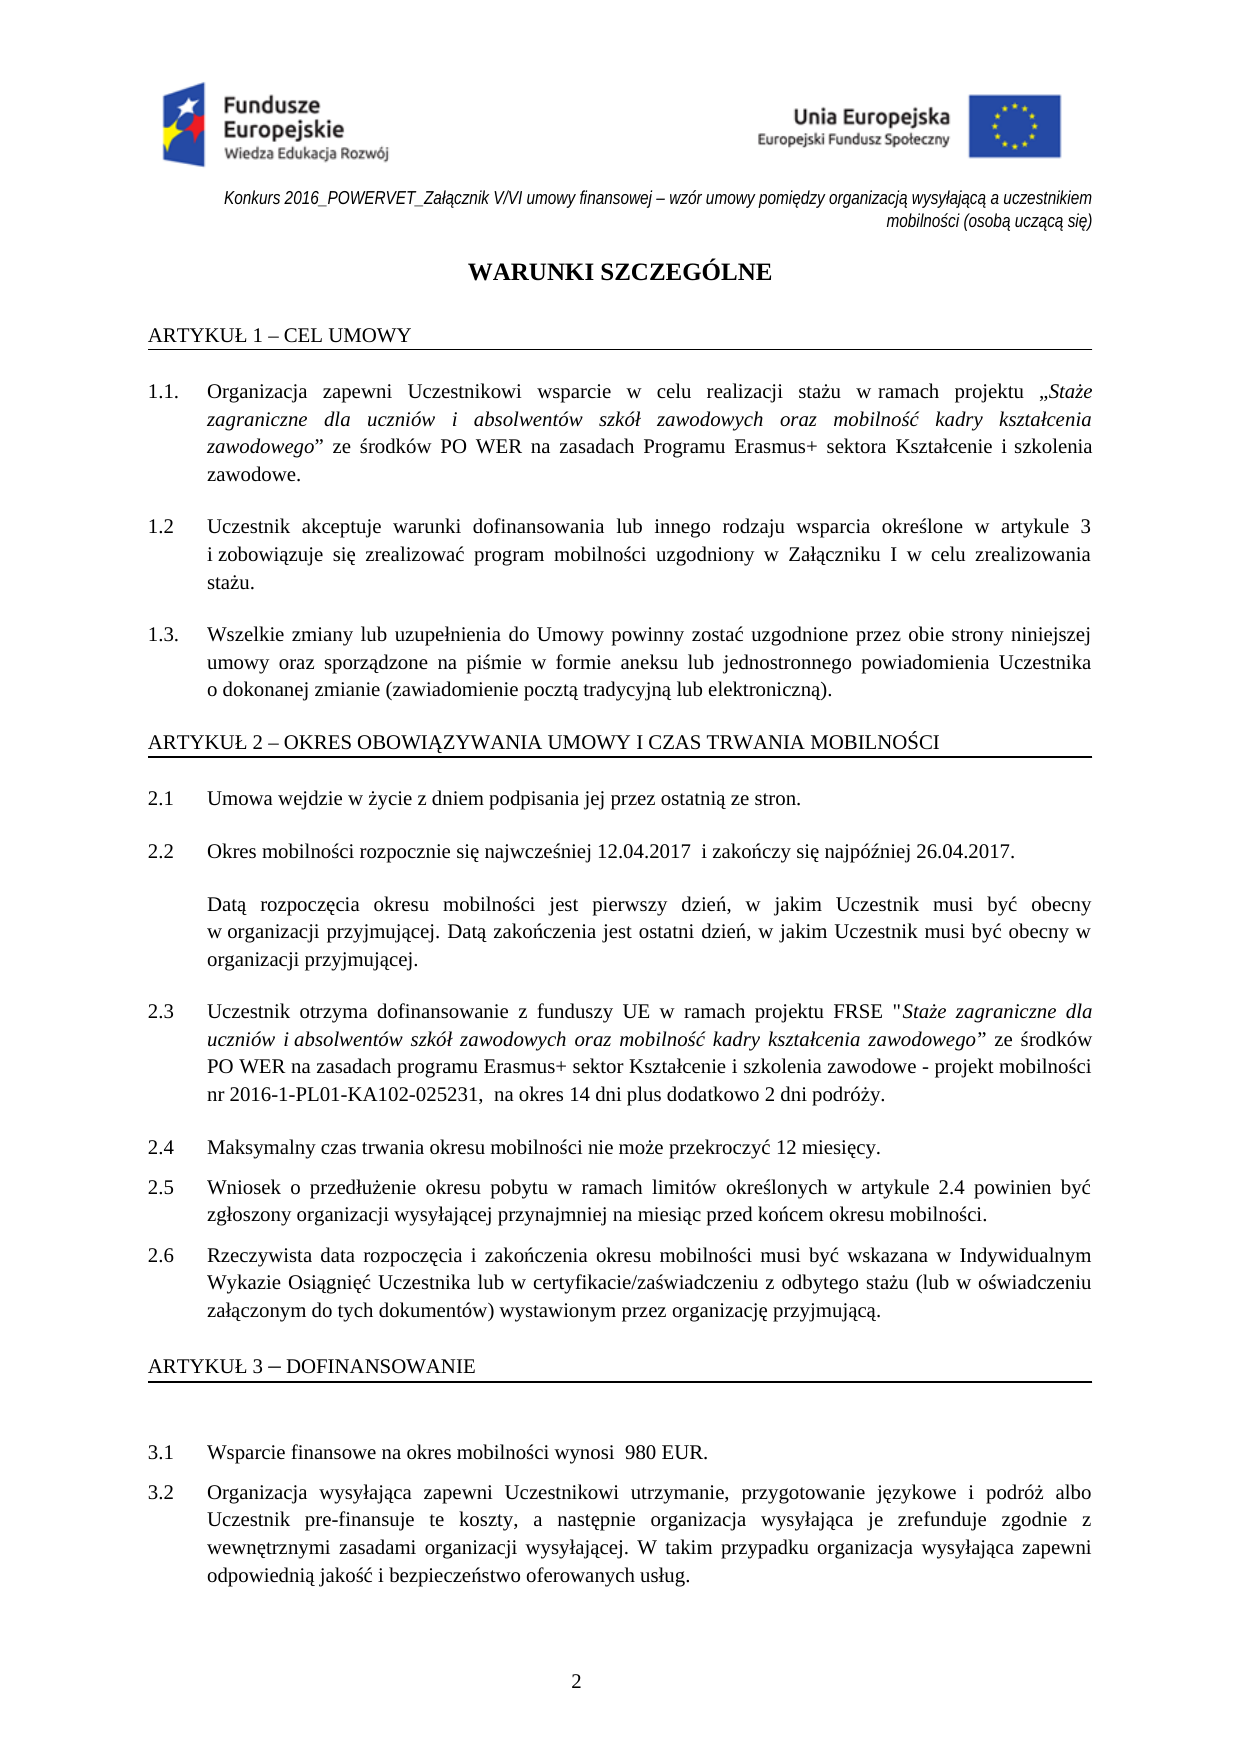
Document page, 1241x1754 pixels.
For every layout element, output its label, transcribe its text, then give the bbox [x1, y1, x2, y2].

text 3.2 Organizacja wysyłająca zapewni Uczestnikowi utrzymanie, przygotowanie językowe i podróż albo Uczestnik pre-finansuje te koszty, a następnie organizacja wysyłająca je zrefunduje zgodnie z wewnętrznymi zasadami organizacji wysyłającej. W takim przypadku organizacja wysyłająca zapewni odpowiednią jakość i bezpieczeństwo oferowanych usług. [148, 1480, 1092, 1587]
text 2.6 Rzeczywista data rozpoczęcia i zakończenia okresu mobilności musi być wskazana w Indywidualnym Wykazie Osiągnięć Uczestnika lub w certyfikacie/zaświadczeniu z odbytego stażu (lub w oświadczeniu załączonym do tych dokumentów) wystawionym przez organizację przyjmującą. [148, 1242, 1092, 1322]
text 3.1 Wsparcie finansowe na okres mobilności wynosi 980 EUR. [148, 1439, 1092, 1464]
text 1.2 Uczestnik akceptuje warunki dofinansowania lub innego rodzaju wsparcia określone w artykule 3 i zobowiązuje się zrealizować program mobilności uzgodniony w Załączniku I w celu zrealizowania stażu. [148, 514, 1092, 594]
text 2.5 Wniosek o przedłużenie okresu pobytu w ramach limitów określonych w artykule 2.4 powinien być zgłoszony organizacji wysyłającej przynajmniej na miesiąc przed końcem okresu mobilności. [148, 1175, 1092, 1226]
picture [148, 75, 1093, 182]
text ARTYKUŁ 3 – DOFINANSOWANIE [148, 1350, 1092, 1381]
text 2.2 Okres mobilności rozpocznie się najwcześniej 12.04.2017 i zakończy się najpóźniej 26.04.2017. [148, 839, 1092, 863]
text ARTYKUŁ 2 – OKRES OBOWIĄZYWANIA UMOWY I CZAS TRWANIA MOBILNOŚCI [148, 730, 1092, 756]
text 1.1. Organizacja zapewni Uczestnikowi wsparcie w celu realizacji stażu w ramach projektu „Staże zagraniczne dla uczniów i absolwentów szkół zawodowych oraz mobilność kadry kształcenia zawodowego” ze środków PO WER na zasadach Programu Erasmus+ sektora Kształcenie i szkolenia zawodowe. [148, 379, 1092, 486]
text 1.3. Wszelkie zmiany lub uzupełnienia do Umowy powinny zostać uzgodnione przez obie strony niniejszej umowy oraz sporządzone na piśmie w formie aneksu lub jednostronnego powiadomienia Uczestnika o dokonanej zmianie (zawiadomienie pocztą tradycyjną lub elektroniczną). [148, 622, 1092, 701]
text WARUNKI SZCZEGÓLNE [148, 257, 1092, 285]
text 2.3 Uczestnik otrzyma dofinansowanie z funduszy UE w ramach projektu FRSE "Staże zagraniczne dla uczniów i absolwentów szkół zawodowych oraz mobilność kadry kształcenia zawodowego” ze środków PO WER na zasadach programu Erasmus+ sektor Kształcenie i szkolenia zawodowe - projekt mobilności nr 2016-1-PL01-KA102-025231, na okres 14 dni plus dodatkowo 2 dni podróży. [148, 999, 1092, 1106]
text 2.1 Umowa wejdzie w życie z dniem podpisania jej przez ostatnią ze stron. [148, 786, 1092, 810]
text 2.4 Maksymalny czas trwania okresu mobilności nie może przekroczyć 12 miesięcy. [148, 1135, 1092, 1159]
text ARTYKUŁ 1 – CEL UMOWY [148, 323, 1092, 349]
text Datą rozpoczęcia okresu mobilności jest pierwszy dzień, w jakim Uczestnik musi być obecny w organizacji przyjmującej. Datą zakończenia jest ostatni dzień, w jakim Uczestnik musi być obecny w organizacji przyjmującej. [207, 891, 1092, 971]
